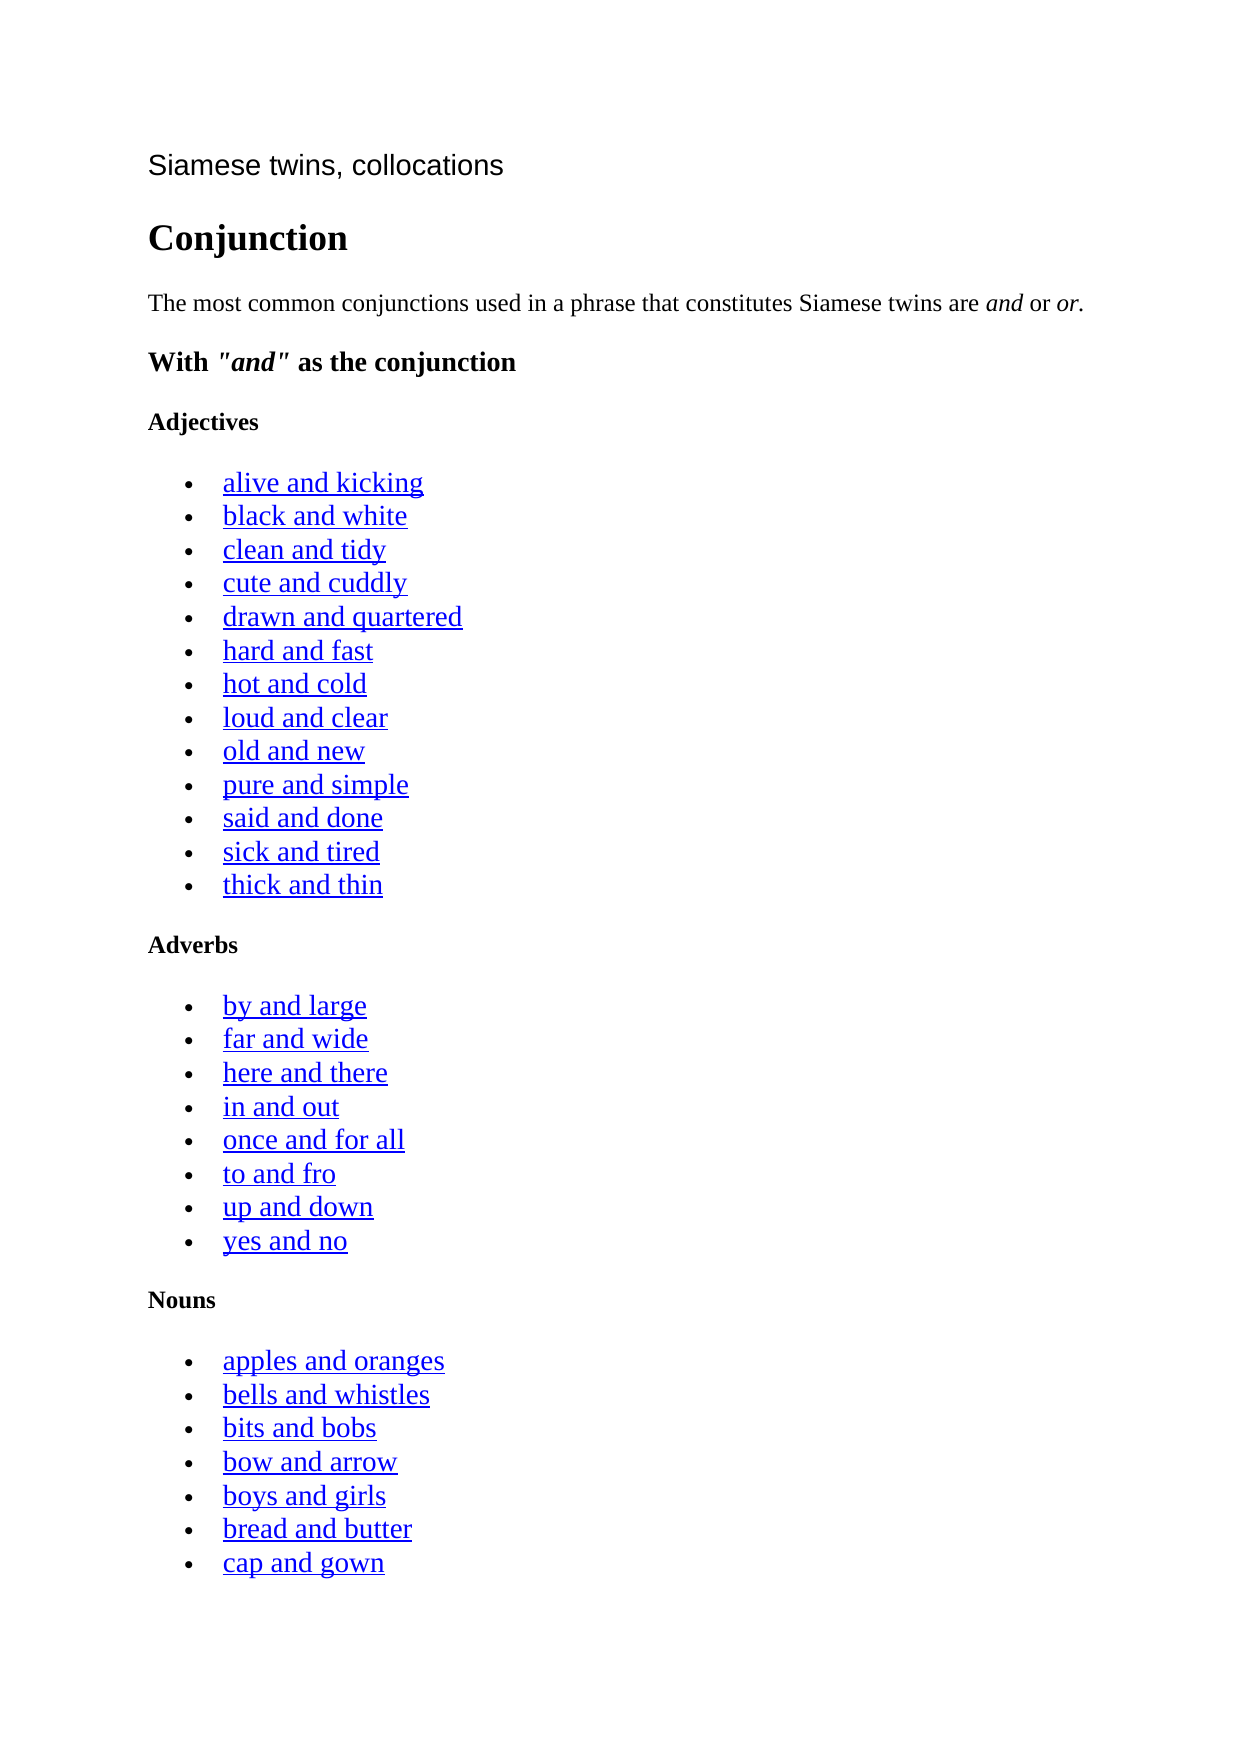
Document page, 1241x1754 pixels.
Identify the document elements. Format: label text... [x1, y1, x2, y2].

text Adverbs [148, 930, 1093, 959]
list hot and cold [185, 666, 1093, 700]
list black and white [185, 498, 1093, 532]
text Siamese twins, collocations [148, 148, 1093, 181]
list bow and arrow [185, 1444, 1093, 1478]
list hard and fast [185, 633, 1093, 666]
list said and done [185, 800, 1093, 834]
list yes and no [185, 1223, 1093, 1256]
list here and there [185, 1055, 1093, 1089]
list by and large [185, 988, 1093, 1022]
text The most common conjunctions used in a phrase that constitutes Siamese twins are and or or. [148, 288, 1093, 316]
list cap and gown [185, 1545, 1093, 1578]
list in and out [185, 1089, 1093, 1122]
list bells and whistles [185, 1377, 1093, 1411]
list loud and clear [185, 700, 1093, 733]
list bits and bobs [185, 1411, 1093, 1444]
list far and wide [185, 1022, 1093, 1055]
text Adjectives [148, 407, 1093, 436]
list old and new [185, 733, 1093, 767]
list apples and oranges [185, 1343, 1093, 1377]
list bread and butter [185, 1511, 1093, 1545]
text With "and" as the conjunction [148, 346, 1093, 378]
text Conjunction [148, 215, 1093, 258]
list to and fro [185, 1156, 1093, 1189]
list once and for all [185, 1122, 1093, 1156]
list cute and cuddly [185, 566, 1093, 599]
list pure and simple [185, 767, 1093, 800]
list alive and kicking [185, 465, 1093, 498]
list clean and tidy [185, 532, 1093, 566]
list sick and tired [185, 834, 1093, 867]
list up and down [185, 1189, 1093, 1223]
list boys and girls [185, 1478, 1093, 1511]
list drawn and quartered [185, 599, 1093, 633]
list thick and thin [185, 867, 1093, 901]
text Nouns [148, 1286, 1093, 1314]
